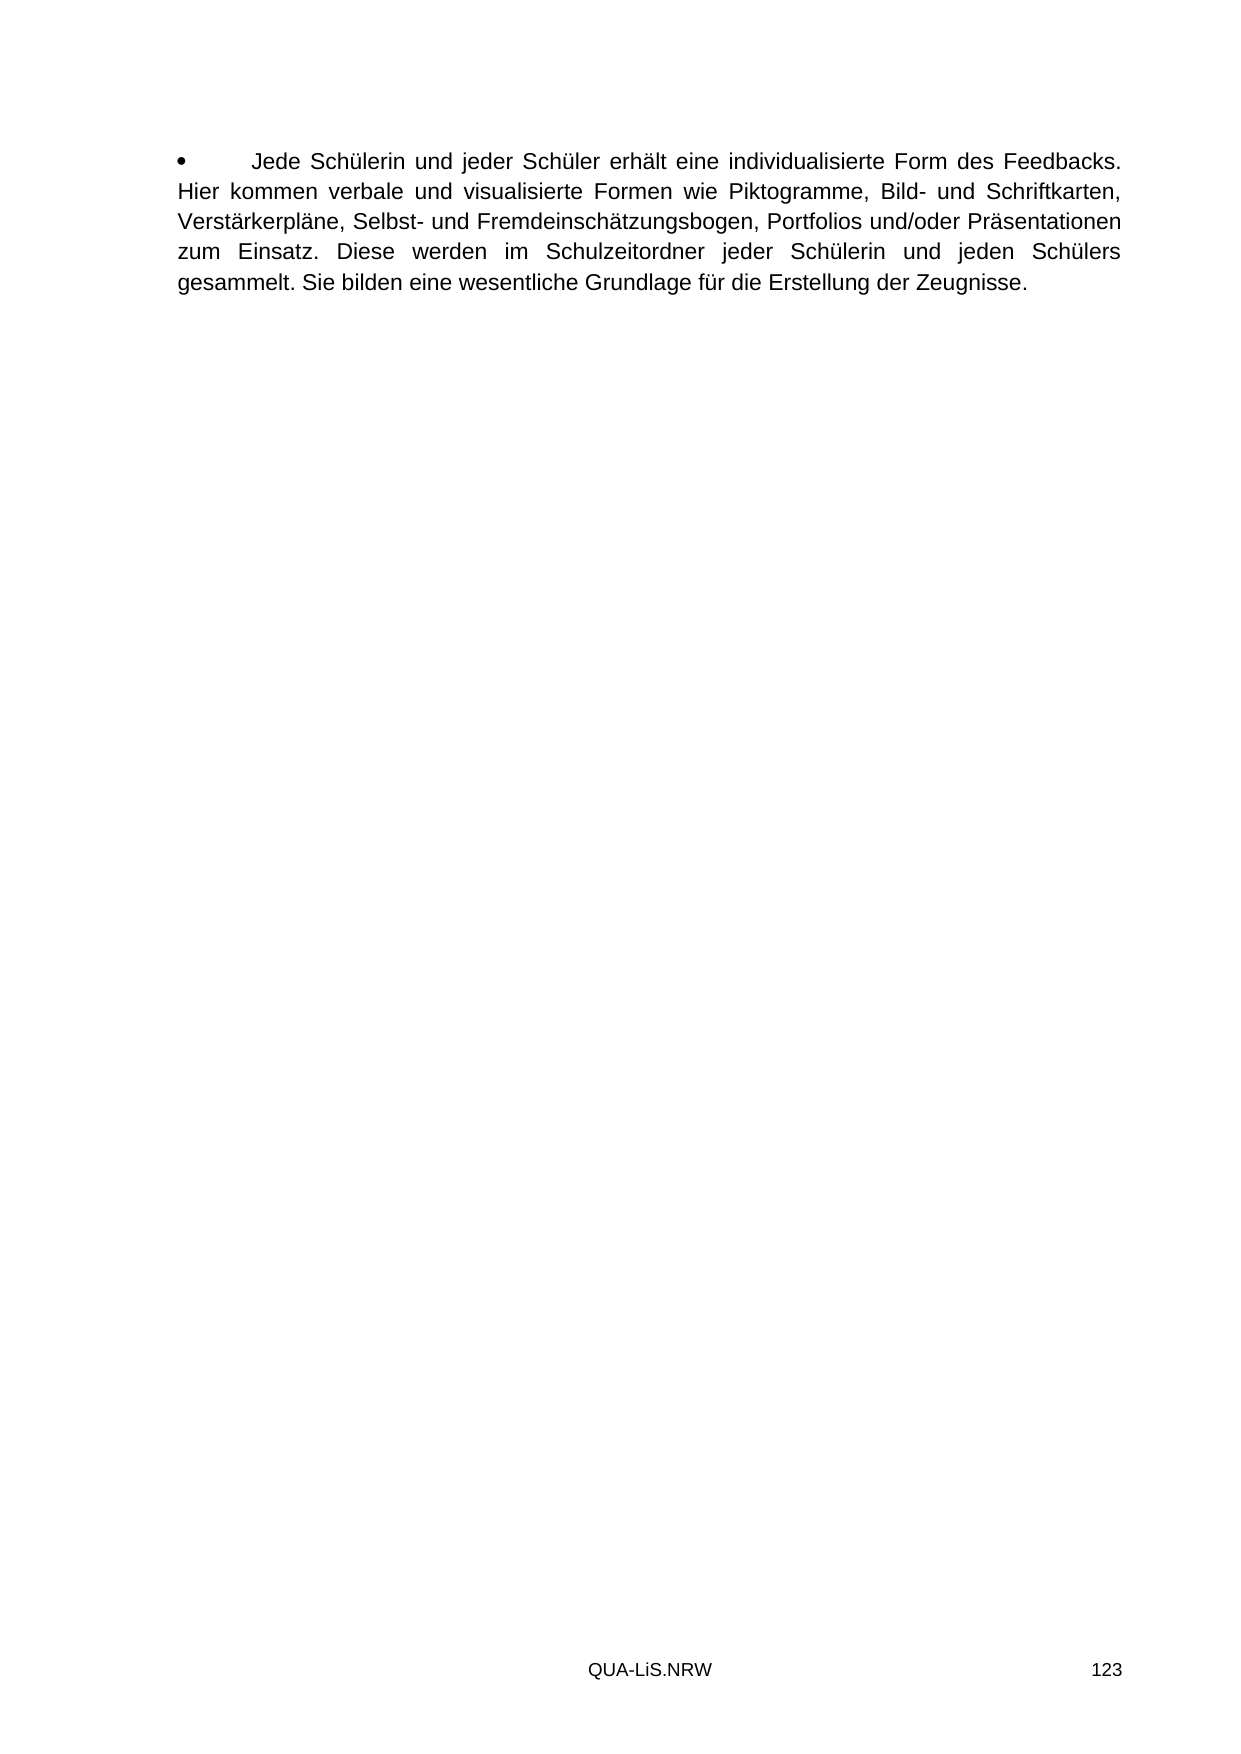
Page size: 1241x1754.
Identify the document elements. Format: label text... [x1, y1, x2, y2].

list Jede Schülerin und jeder Schüler erhält eine individualisierte Form des Feedbacks. Hier kommen verbale und visualisierte Formen wie Piktogramme, Bild- und Schriftkarten, Verstärkerpläne, Selbst- und Fremdeinschätzungsbogen, Portfolios und/oder Präsentationen zum Einsatz. Diese werden im Schulzeitordner jeder Schülerin und jeden Schülers gesammelt. Sie bilden eine wesentliche Grundlage für die Erstellung der Zeugnisse. [177, 148, 1122, 295]
